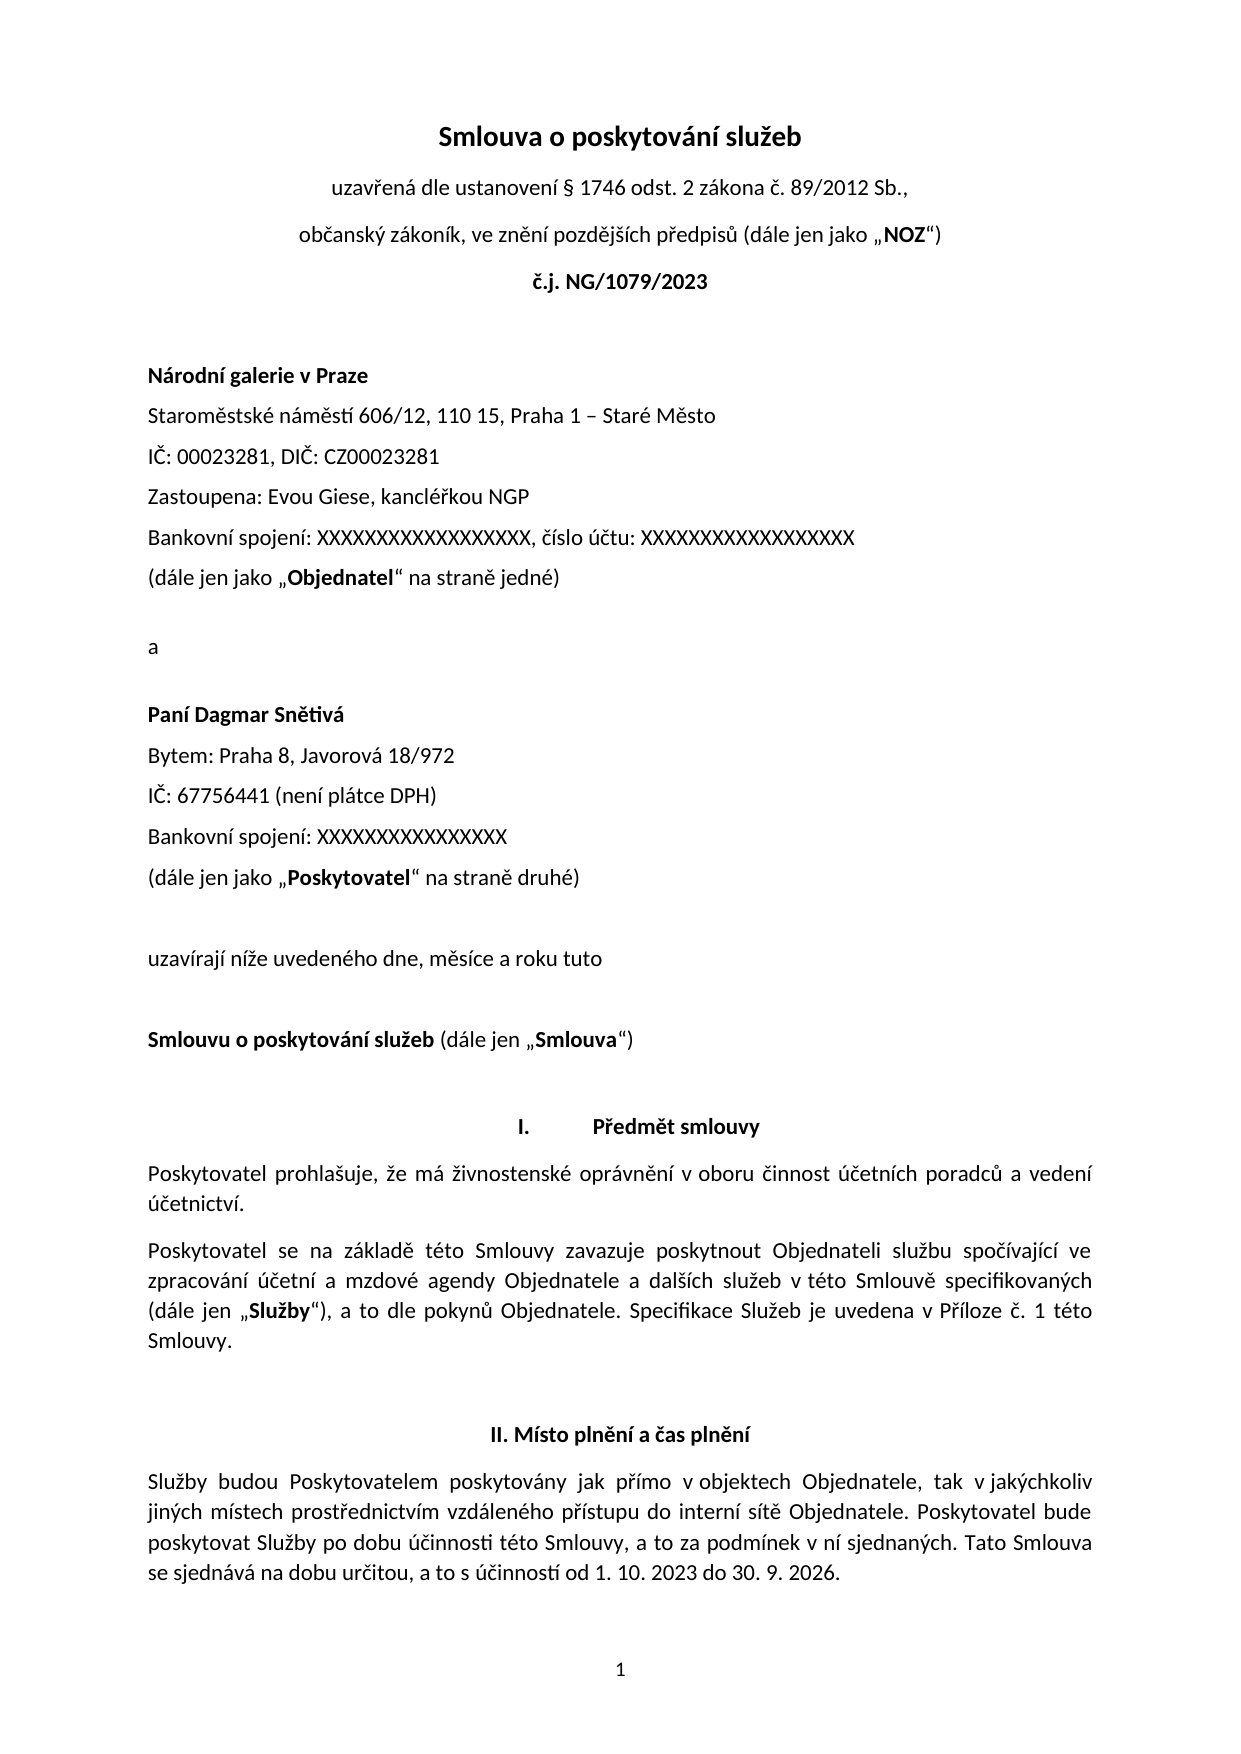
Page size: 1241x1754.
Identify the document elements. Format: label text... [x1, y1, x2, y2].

text IČ: 67756441 (není plátce DPH) [148, 782, 1093, 809]
text Bankovní spojení: XXXXXXXXXXXXXXXXXX, číslo účtu: XXXXXXXXXXXXXXXXXX [148, 523, 1093, 551]
text Smlouva o poskytování služeb [148, 118, 1093, 154]
text občanský zákoník, ve znění pozdějších předpisů (dále jen jako „NOZ“) [148, 220, 1093, 248]
text uzavřená dle ustanovení § 1746 odst. 2 zákona č. 89/2012 Sb., [148, 173, 1093, 201]
text Poskytovatel se na základě této Smlouvy zavazuje poskytnout Objednateli službu spočívající ve zpracování účetní a mzdové agendy Objednatele a dalších služeb v této Smlouvě specifikovaných (dále jen „Služby“), a to dle pokynů Objednatele. Specifikace Služeb je uvedena v Příloze č. 1 této Smlouvy. [148, 1236, 1093, 1355]
text Poskytovatel prohlašuje, že má živnostenské oprávnění v oboru činnost účetních poradců a vedení účetnictví. [148, 1159, 1093, 1217]
text Národní galerie v Praze [148, 361, 1093, 389]
text IČ: 00023281, DIČ: CZ00023281 [148, 442, 1093, 470]
text Zastoupena: Evou Giese, kancléřkou NGP [148, 482, 1093, 510]
text uzavírají níže uvedeného dne, měsíce a roku tuto [148, 944, 1093, 972]
text (dále jen jako „Poskytovatel“ na straně druhé) [148, 863, 1093, 891]
text Bytem: Praha 8, Javorová 18/972 [148, 741, 1093, 769]
text Smlouvu o poskytování služeb (dále jen „Smlouva“) [148, 1025, 1093, 1053]
list Předmět smlouvy [185, 1112, 1093, 1140]
text (dále jen jako „Objednatel“ na straně jedné) [148, 563, 1093, 591]
text a [148, 632, 1093, 660]
text Bankovní spojení: XXXXXXXXXXXXXXXX [148, 822, 1093, 850]
text č.j. NG/1079/2023 [148, 267, 1093, 295]
text Paní Dagmar Snětivá [148, 701, 1093, 728]
text Staroměstské náměstí 606/12, 110 15, Praha 1 – Staré Město [148, 401, 1093, 429]
text Služby budou Poskytovatelem poskytovány jak přímo v objektech Objednatele, tak v jakýchkoliv jiných místech prostřednictvím vzdáleného přístupu do interní sítě Objednatele. Poskytovatel bude poskytovat Služby po dobu účinnosti této Smlouvy, a to za podmínek v ní sjednaných. Tato Smlouva se sjednává na dobu určitou, a to s účinností od 1. 10. 2023 do 30. 9. 2026. [148, 1467, 1093, 1586]
text II. Místo plnění a čas plnění [148, 1420, 1093, 1448]
